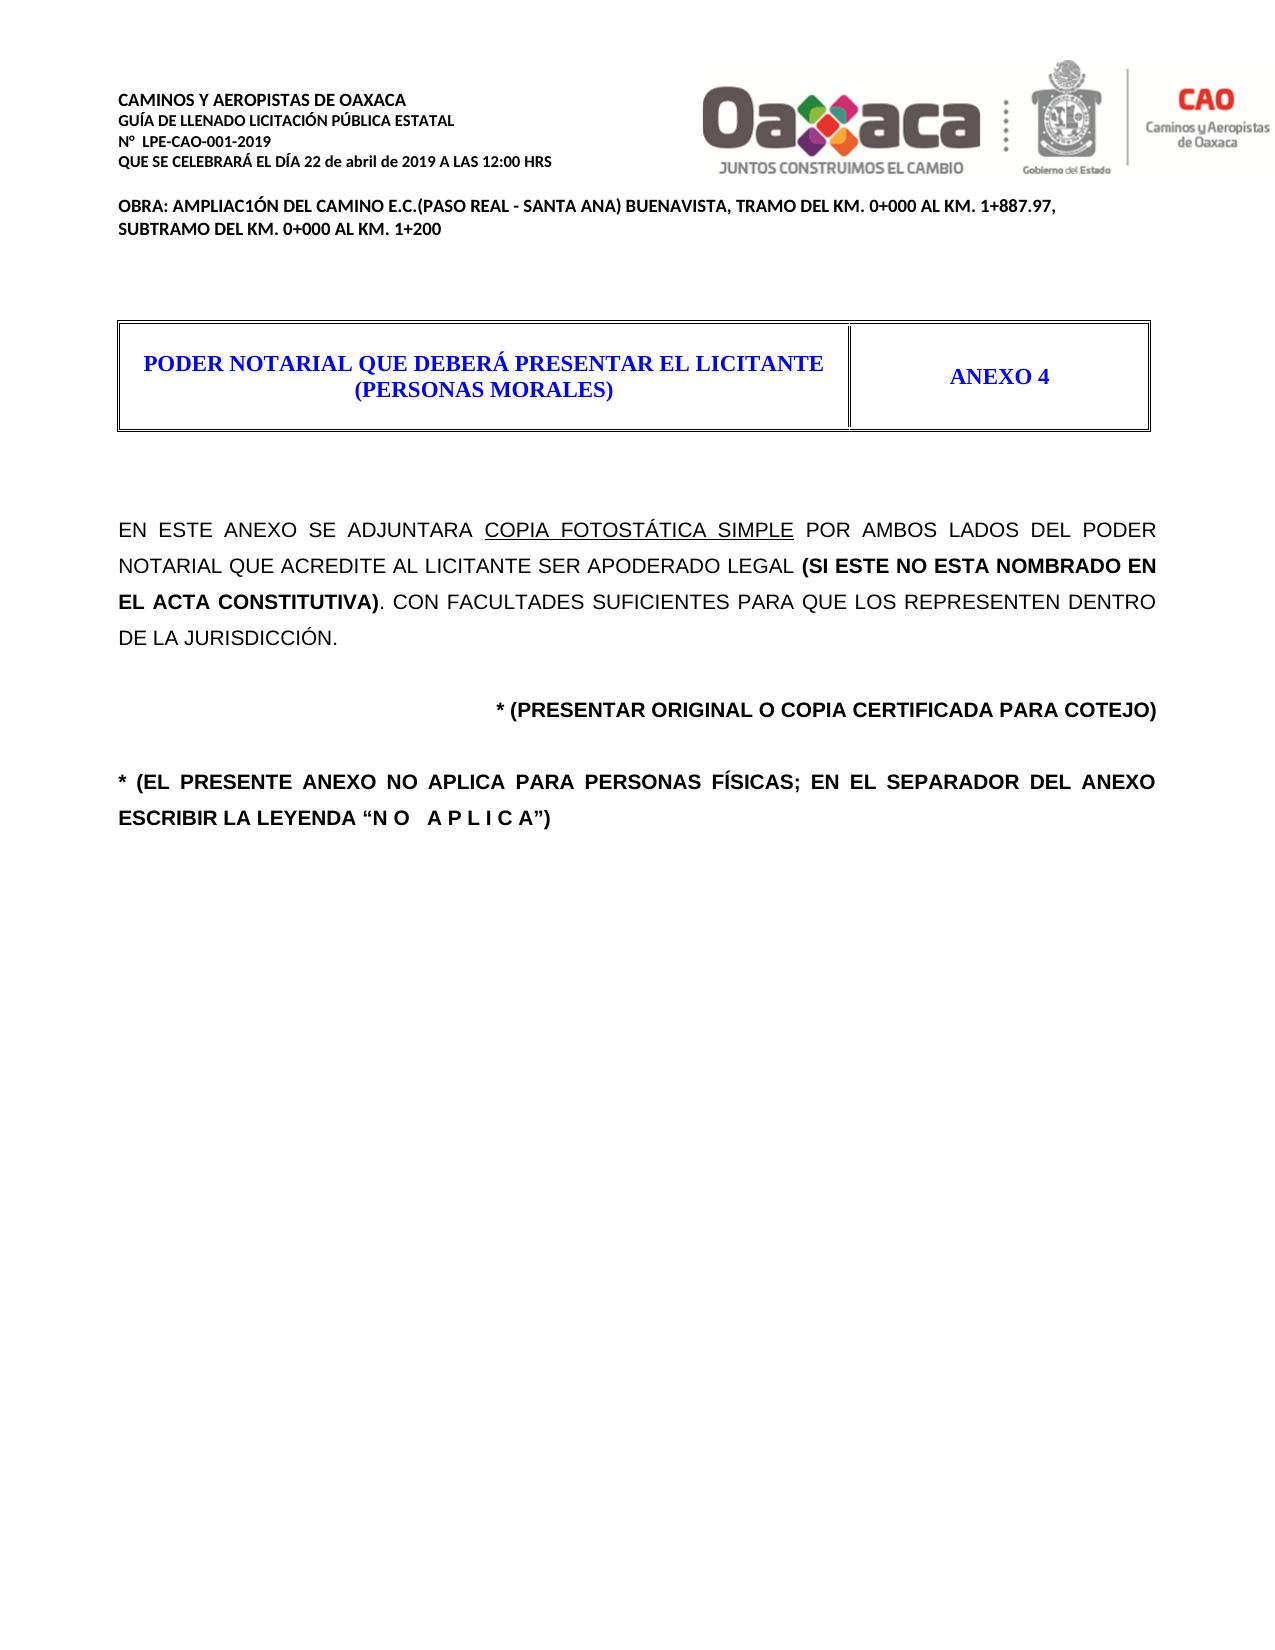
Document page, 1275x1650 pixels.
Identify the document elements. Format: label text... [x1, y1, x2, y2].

table_header ANEXO 4 [849, 324, 1148, 429]
text * (PRESENTAR ORIGINAL O COPIA CERTIFICADA PARA COTEJO) [118, 698, 1157, 722]
picture [702, 60, 1275, 178]
text EN ESTE ANEXO SE ADJUNTARA COPIA FOTOSTÁTICA SIMPLE POR AMBOS LADOS DEL PODER NOTARIAL QUE ACREDITE AL LICITANTE SER APODERADO LEGAL (SI ESTE NO ESTA NOMBRADO EN EL ACTA CONSTITUTIVA). CON FACULTADES SUFICIENTES PARA QUE LOS REPRESENTEN DENTRO DE LA JURISDICCIÓN. [118, 518, 1157, 650]
table_header PODER NOTARIAL QUE DEBERÁ PRESENTAR EL LICITANTE (PERSONAS MORALES) [120, 324, 849, 429]
text * (EL PRESENTE ANEXO NO APLICA PARA PERSONAS FÍSICAS; EN EL SEPARADOR DEL ANEXO ESCRIBIR LA LEYENDA “N O A P L I C A”) [118, 770, 1157, 830]
